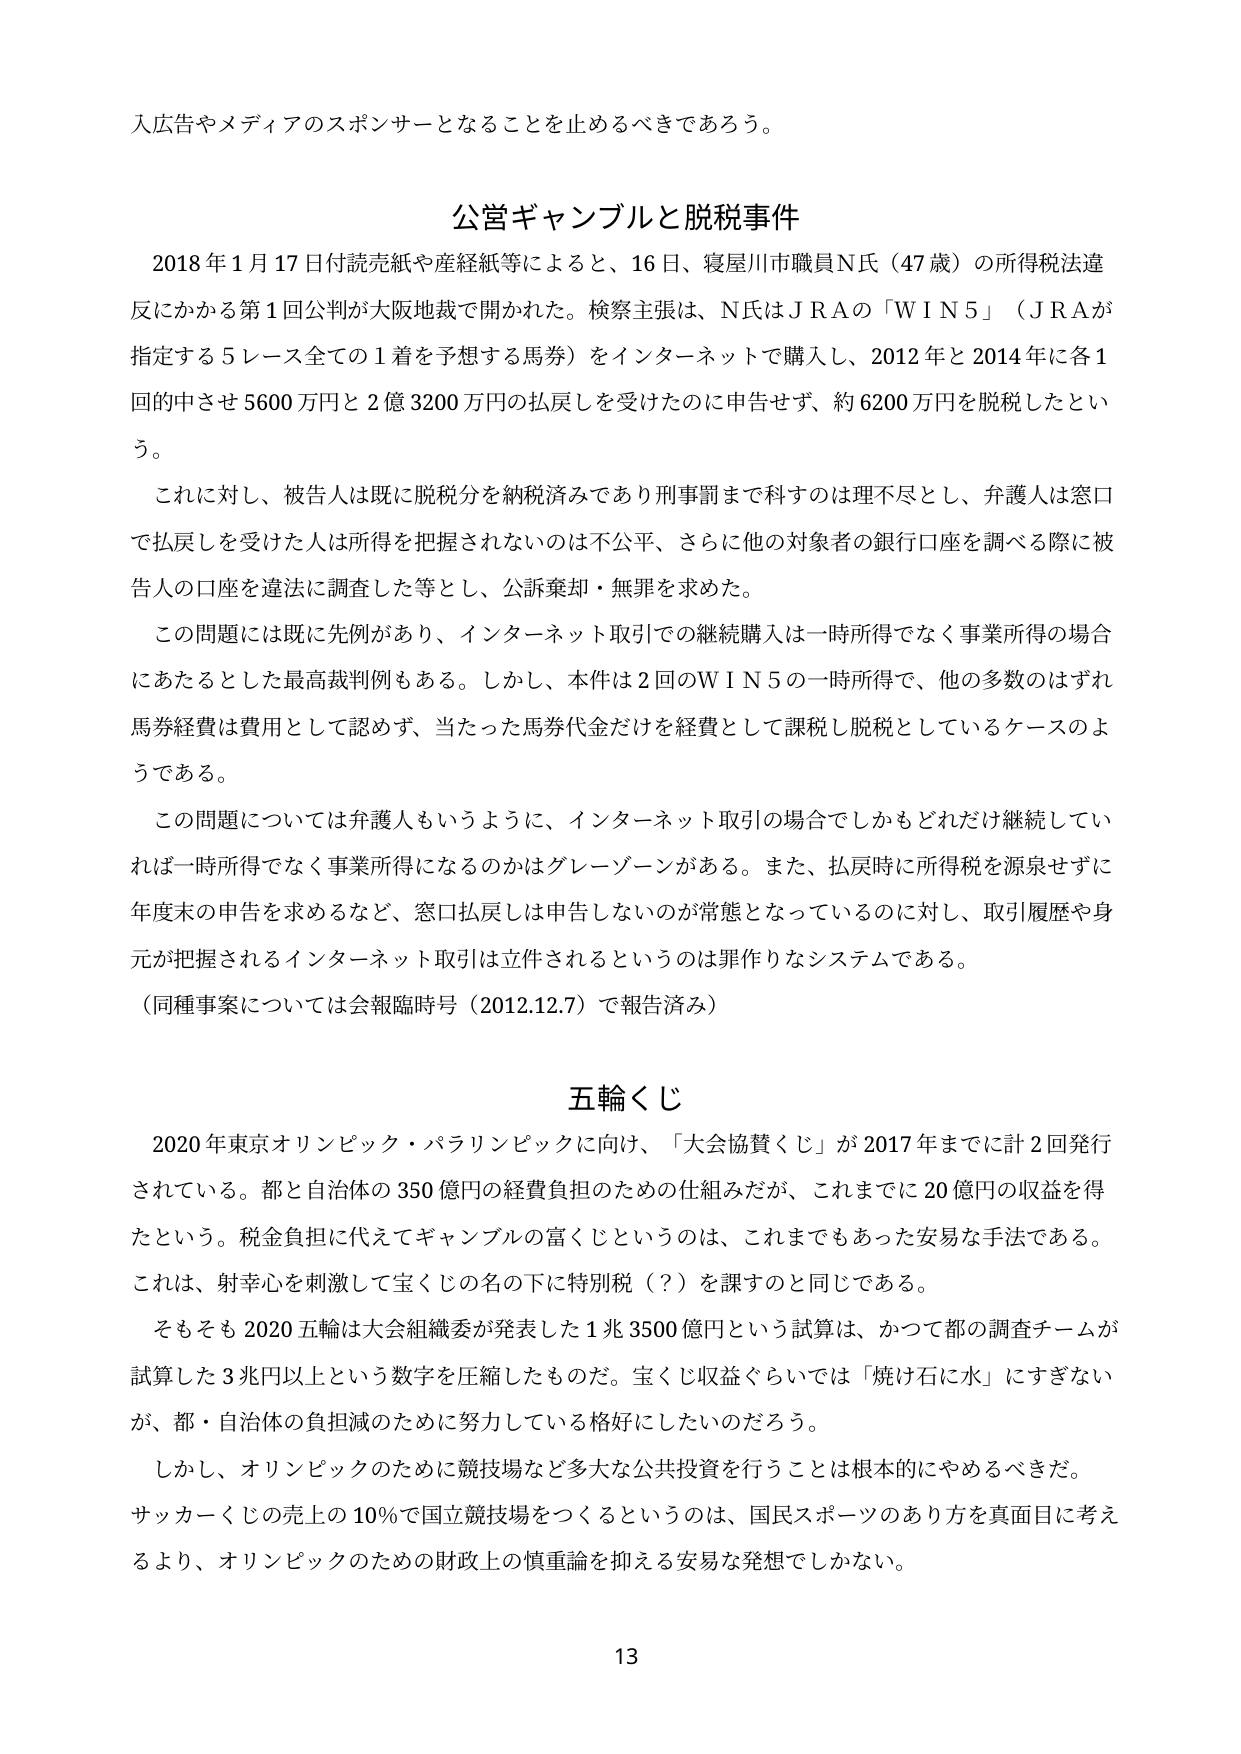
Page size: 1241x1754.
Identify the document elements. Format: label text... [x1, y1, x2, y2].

text しかし、オリンピックのために競技場など多大な公共投資を行うことは根本的にやめるべきだ。サッカーくじの売上の10％で国立競技場をつくるというのは、国民スポーツのあり方を真面目に考えるより、オリンピックのための財政上の慎重論を抑える安易な発想でしかない。 [130, 1444, 1122, 1583]
text そもそも2020五輪は大会組織委が発表した1兆3500億円という試算は、かつて都の調査チームが試算した3兆円以上という数字を圧縮したものだ。宝くじ収益ぐらいでは「焼け石に水」にすぎないが、都・自治体の負担減のために努力している格好にしたいのだろう。 [130, 1305, 1122, 1444]
text この問題には既に先例があり、インターネット取引での継続購入は一時所得でなく事業所得の場合にあたるとした最高裁判例もある。しかし、本件は2回のＷＩＮ５の一時所得で、他の多数のはずれ馬券経費は費用として認めず、当たった馬券代金だけを経費として課税し脱税としているケースのようである。 [130, 610, 1122, 795]
text この問題については弁護人もいうように、インターネット取引の場合でしかもどれだけ継続していれば一時所得でなく事業所得になるのかはグレーゾーンがある。また、払戻時に所得税を源泉せずに年度末の申告を求めるなど、窓口払戻しは申告しないのが常態となっているのに対し、取引履歴や身元が把握されるインターネット取引は立件されるというのは罪作りなシステムである。 [130, 795, 1122, 981]
text （同種事案については会報臨時号（2012.12.7）で報告済み） [130, 981, 1122, 1027]
text 2018年1月17日付読売紙や産経紙等によると、16日、寝屋川市職員Ｎ氏（47歳）の所得税法違反にかかる第1回公判が大阪地裁で開かれた。検察主張は、Ｎ氏はＪＲＡの「ＷＩＮ５」（ＪＲＡが指定する５レース全ての１着を予想する馬券）をインターネットで購入し、2012年と2014年に各1回的中させ5600万円と2億3200万円の払戻しを受けたのに申告せず、約6200万円を脱税したという。 [130, 239, 1122, 471]
text 五輪くじ [130, 1073, 1122, 1120]
text 2020年東京オリンピック・パラリンピックに向け、「大会協賛くじ」が2017年までに計2回発行されている。都と自治体の350億円の経費負担のための仕組みだが、これまでに20億円の収益を得たという。税金負担に代えてギャンブルの富くじというのは、これまでもあった安易な手法である。これは、射幸心を刺激して宝くじの名の下に特別税（？）を課すのと同じである。 [130, 1120, 1122, 1305]
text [130, 100, 1122, 146]
text 公営ギャンブルと脱税事件 [130, 193, 1122, 239]
text これに対し、被告人は既に脱税分を納税済みであり刑事罰まで科すのは理不尽とし、弁護人は窓口で払戻しを受けた人は所得を把握されないのは不公平、さらに他の対象者の銀行口座を調べる際に被告人の口座を違法に調査した等とし、公訴棄却・無罪を求めた。 [130, 471, 1122, 610]
